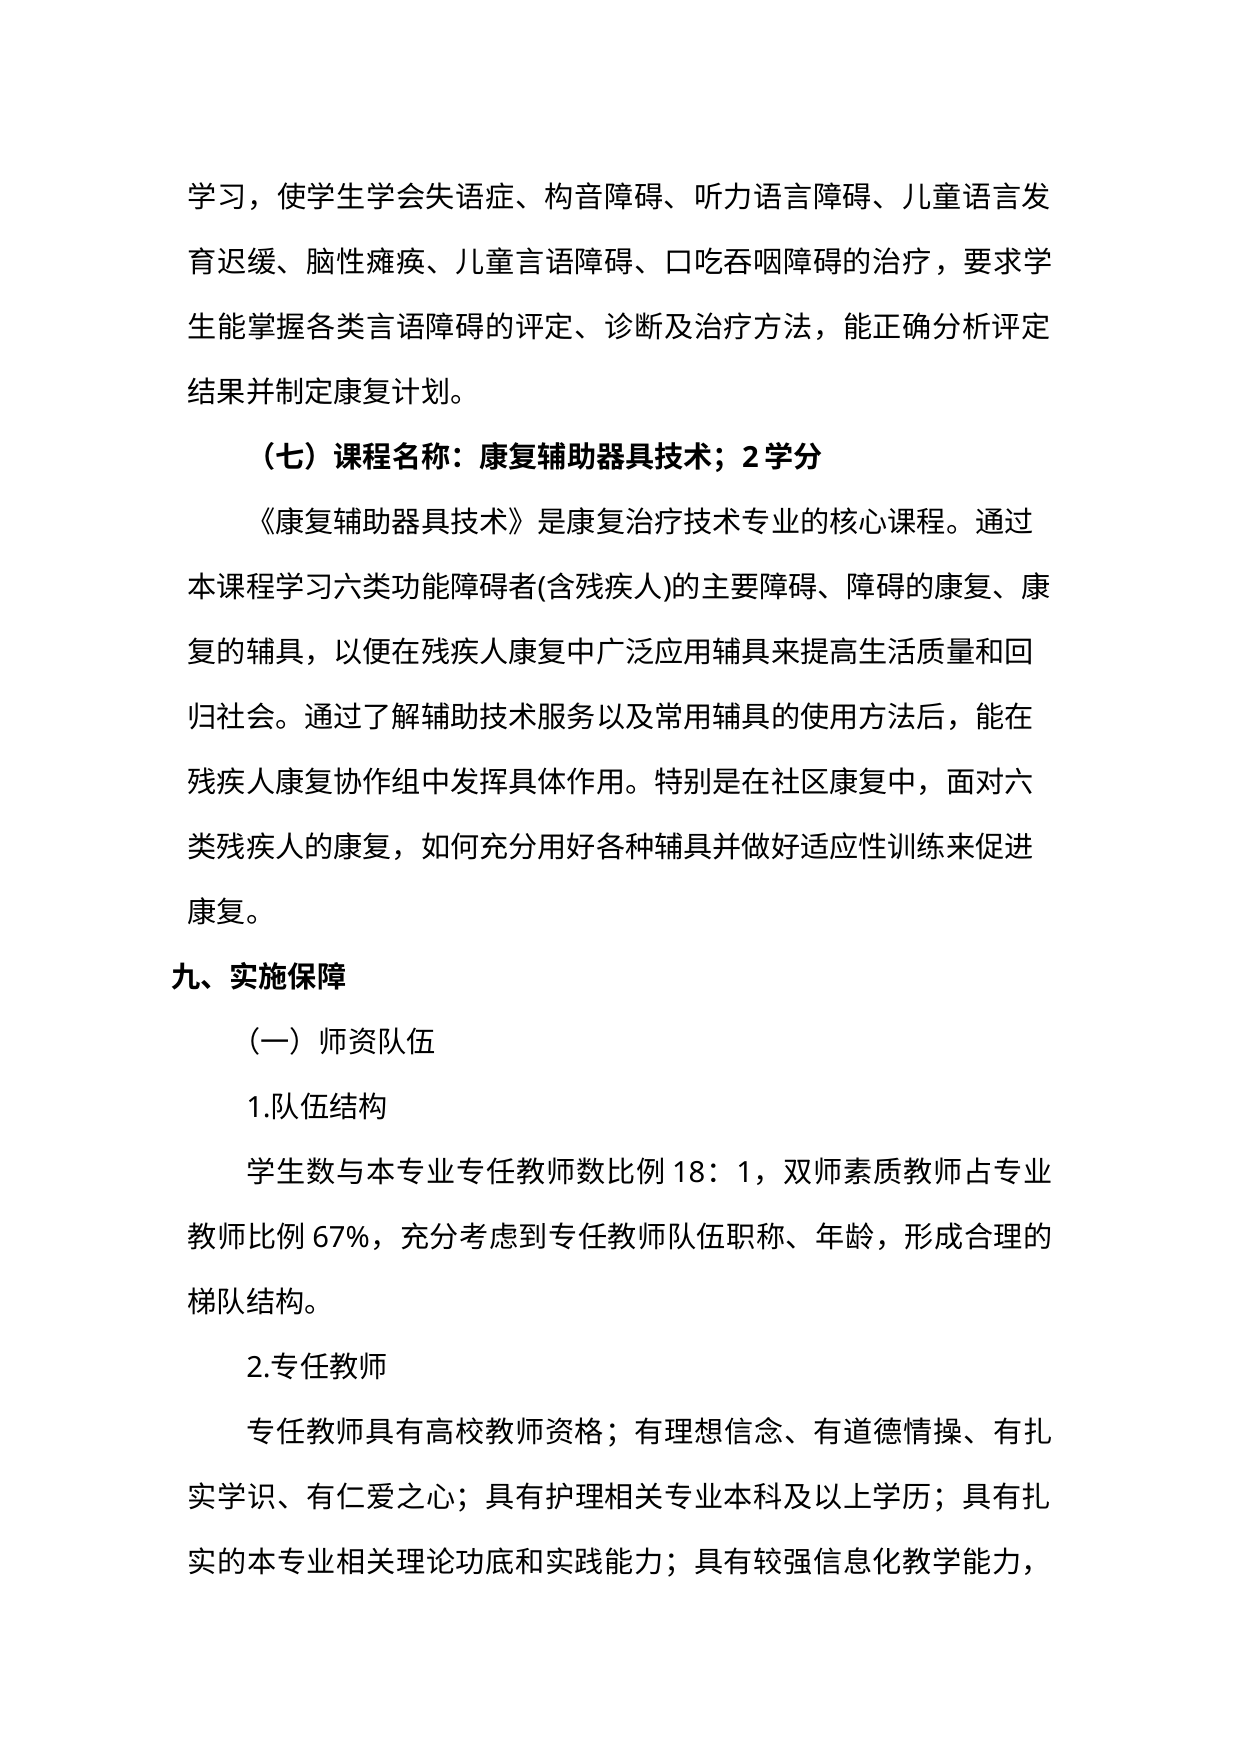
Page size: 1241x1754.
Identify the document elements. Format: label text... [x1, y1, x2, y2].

text 2.专任教师 [187, 1332, 1053, 1397]
list （七）课程名称：康复辅助器具技术；2学分 [187, 422, 1053, 487]
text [187, 1397, 1053, 1592]
text 1.队伍结构 [187, 1072, 1053, 1137]
list 《康复辅助器具技术》是康复治疗技术专业的核心课程。通过本课程学习六类功能障碍者(含残疾人)的主要障碍、障碍的康复、康复的辅具，以便在残疾人康复中广泛应用辅具来提高生活质量和回归社会。通过了解辅助技术服务以及常用辅具的使用方法后，能在残疾人康复协作组中发挥具体作用。特别是在社区康复中，面对六类残疾人的康复，如何充分用好各种辅具并做好适应性训练来促进康复。 [187, 487, 1053, 942]
text 学生数与本专业专任教师数比例18：1，双师素质教师占专业教师比例67%，充分考虑到专任教师队伍职称、年龄，形成合理的梯队结构。 [187, 1137, 1053, 1332]
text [187, 162, 1053, 422]
text 九、实施保障 [112, 942, 1053, 1007]
text （一）师资队伍 [187, 1007, 1053, 1072]
